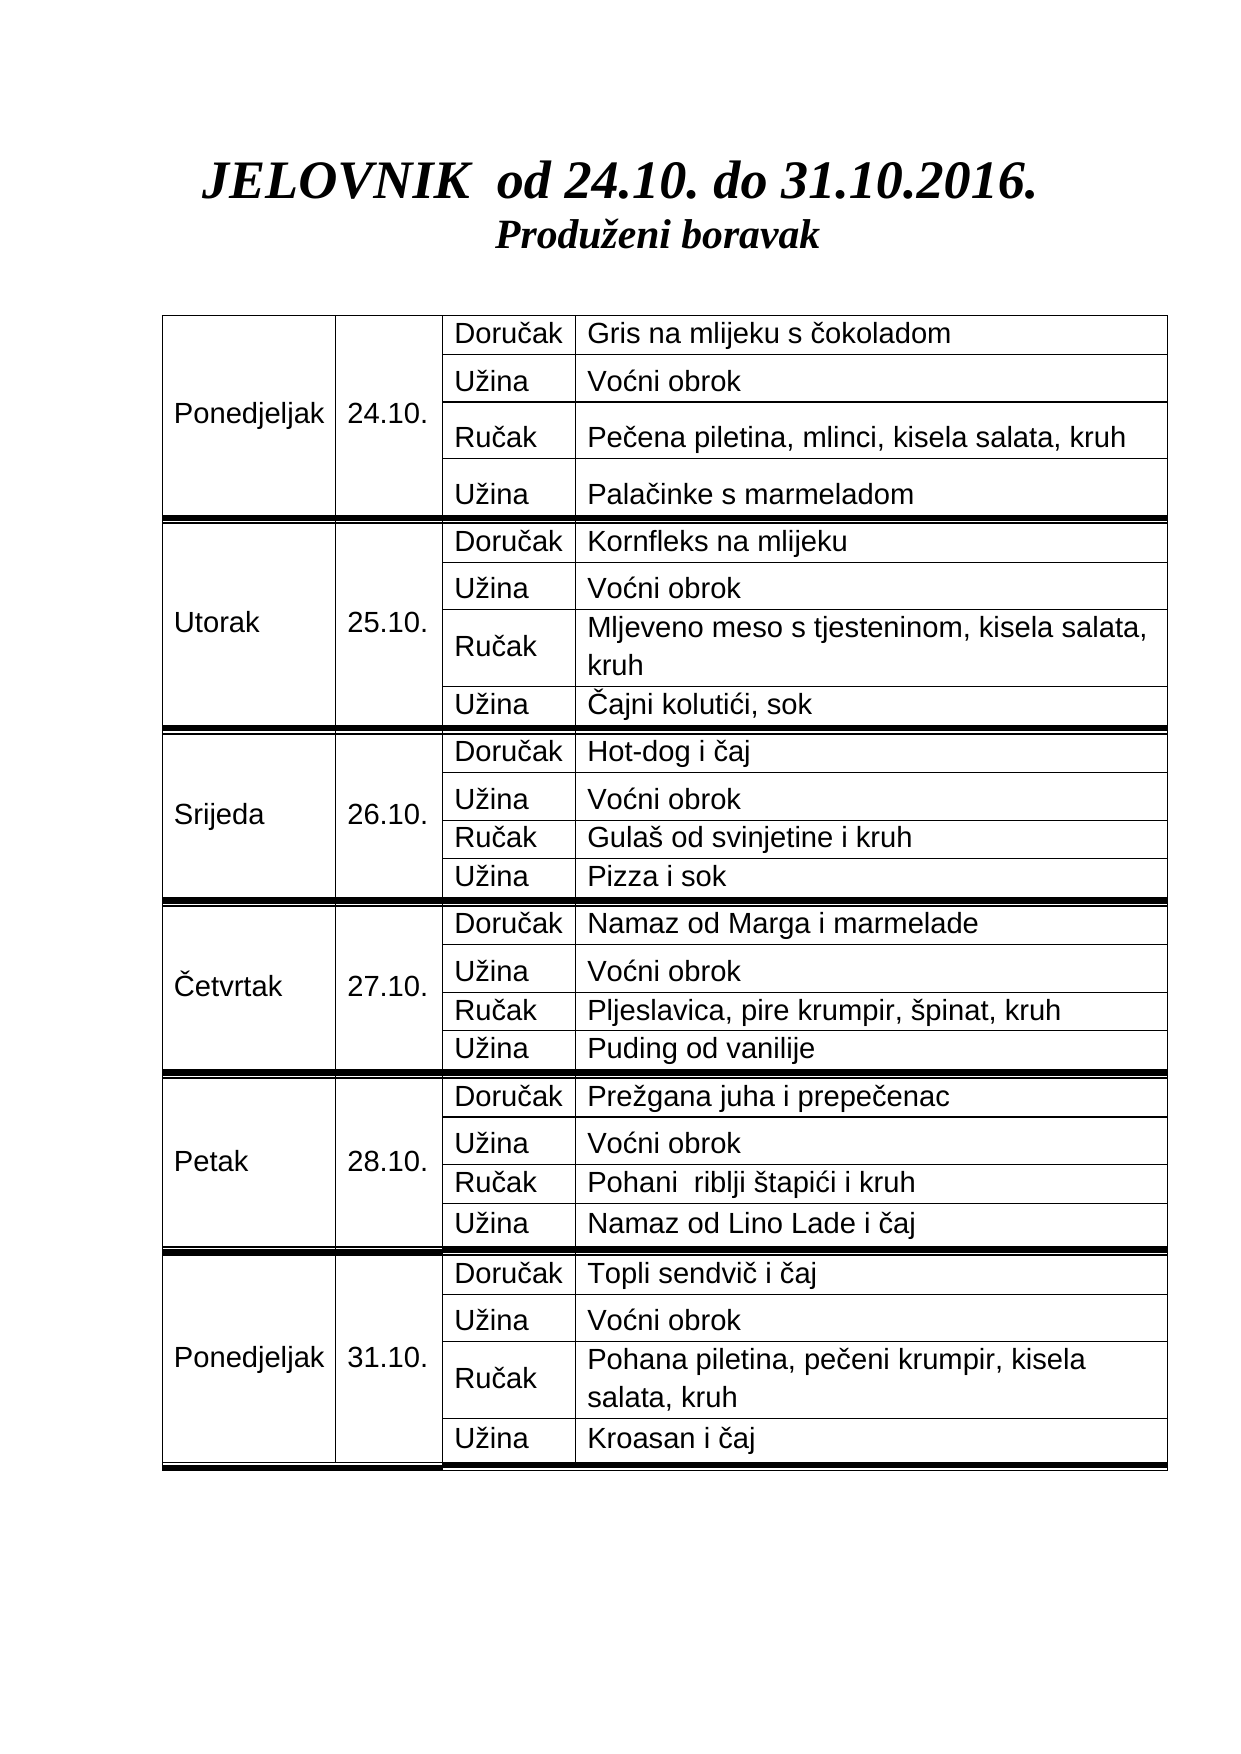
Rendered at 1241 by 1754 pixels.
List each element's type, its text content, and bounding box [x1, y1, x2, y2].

table_cell Ručak [443, 1342, 575, 1418]
table_cell Ručak [443, 403, 575, 458]
table_header Doručak [443, 316, 575, 354]
table_header 24.10. [336, 316, 442, 514]
table_cell Voćni obrok [576, 563, 1167, 609]
table_cell Palačinke s marmeladom [576, 459, 1167, 514]
table_cell Pohani riblji štapići i kruh [576, 1165, 1167, 1202]
table_cell Voćni obrok [576, 773, 1167, 819]
table_cell Ručak [443, 993, 575, 1030]
table_cell Užina [443, 1419, 575, 1462]
table_cell Utorak [163, 524, 335, 725]
table_cell Doručak [443, 524, 575, 562]
table_cell Užina [443, 773, 575, 819]
table_cell Namaz od Lino Lade i čaj [576, 1204, 1167, 1246]
table_cell Užina [443, 1031, 575, 1069]
table_cell Doručak [443, 1079, 575, 1116]
table_cell Doručak [443, 1256, 575, 1293]
table_cell Pohana piletina, pečeni krumpir, kisela salata, kruh [576, 1342, 1167, 1418]
table_cell 28.10. [336, 1079, 442, 1246]
table_cell Užina [443, 563, 575, 609]
table_cell Voćni obrok [576, 1295, 1167, 1341]
list Produženi boravak [223, 210, 1093, 258]
table_cell Mljeveno meso s tjesteninom, kisela salata, kruh [576, 610, 1167, 686]
table_cell Petak [163, 1079, 335, 1246]
table_cell Četvrtak [163, 907, 335, 1069]
table_cell Užina [443, 355, 575, 401]
table_cell Ručak [443, 1165, 575, 1202]
table_cell Čajni kolutići, sok [576, 687, 1167, 725]
table_cell Puding od vanilije [576, 1031, 1167, 1069]
table_cell Doručak [443, 907, 575, 944]
table_cell Pizza i sok [576, 859, 1167, 897]
table_cell Kornfleks na mlijeku [576, 524, 1167, 562]
table_cell 25.10. [336, 524, 442, 725]
table_cell Kroasan i čaj [576, 1419, 1167, 1462]
table_cell Voćni obrok [576, 945, 1167, 992]
table_cell Pljeslavica, pire krumpir, špinat, kruh [576, 993, 1167, 1030]
table_cell Voćni obrok [576, 1118, 1167, 1164]
table_cell Topli sendvič i čaj [576, 1256, 1167, 1293]
table_cell Užina [443, 1204, 575, 1246]
table_cell Prežgana juha i prepečenac [576, 1079, 1167, 1116]
table_cell Ponedjeljak [163, 1256, 335, 1462]
table_cell Užina [443, 1118, 575, 1164]
table_cell Gulaš od svinjetine i kruh [576, 821, 1167, 858]
table_header Gris na mlijeku s čokoladom [576, 316, 1167, 354]
table_cell Ručak [443, 821, 575, 858]
table_cell Užina [443, 1295, 575, 1341]
table_cell 26.10. [336, 735, 442, 897]
table_header Ponedjeljak [163, 316, 335, 514]
table_cell Ručak [443, 610, 575, 686]
table_cell Pečena piletina, mlinci, kisela salata, kruh [576, 403, 1167, 458]
table_cell Doručak [443, 735, 575, 772]
table_cell Voćni obrok [576, 355, 1167, 401]
table_cell Užina [443, 945, 575, 992]
table_cell 31.10. [336, 1256, 442, 1462]
table_cell 27.10. [336, 907, 442, 1069]
table_cell Užina [443, 459, 575, 514]
table_cell Srijeda [163, 735, 335, 897]
table_cell Namaz od Marga i marmelade [576, 907, 1167, 944]
table_cell Užina [443, 687, 575, 725]
text JELOVNIK od 24.10. do 31.10.2016. [148, 148, 1093, 210]
table_cell Hot-dog i čaj [576, 735, 1167, 772]
table_cell Užina [443, 859, 575, 897]
